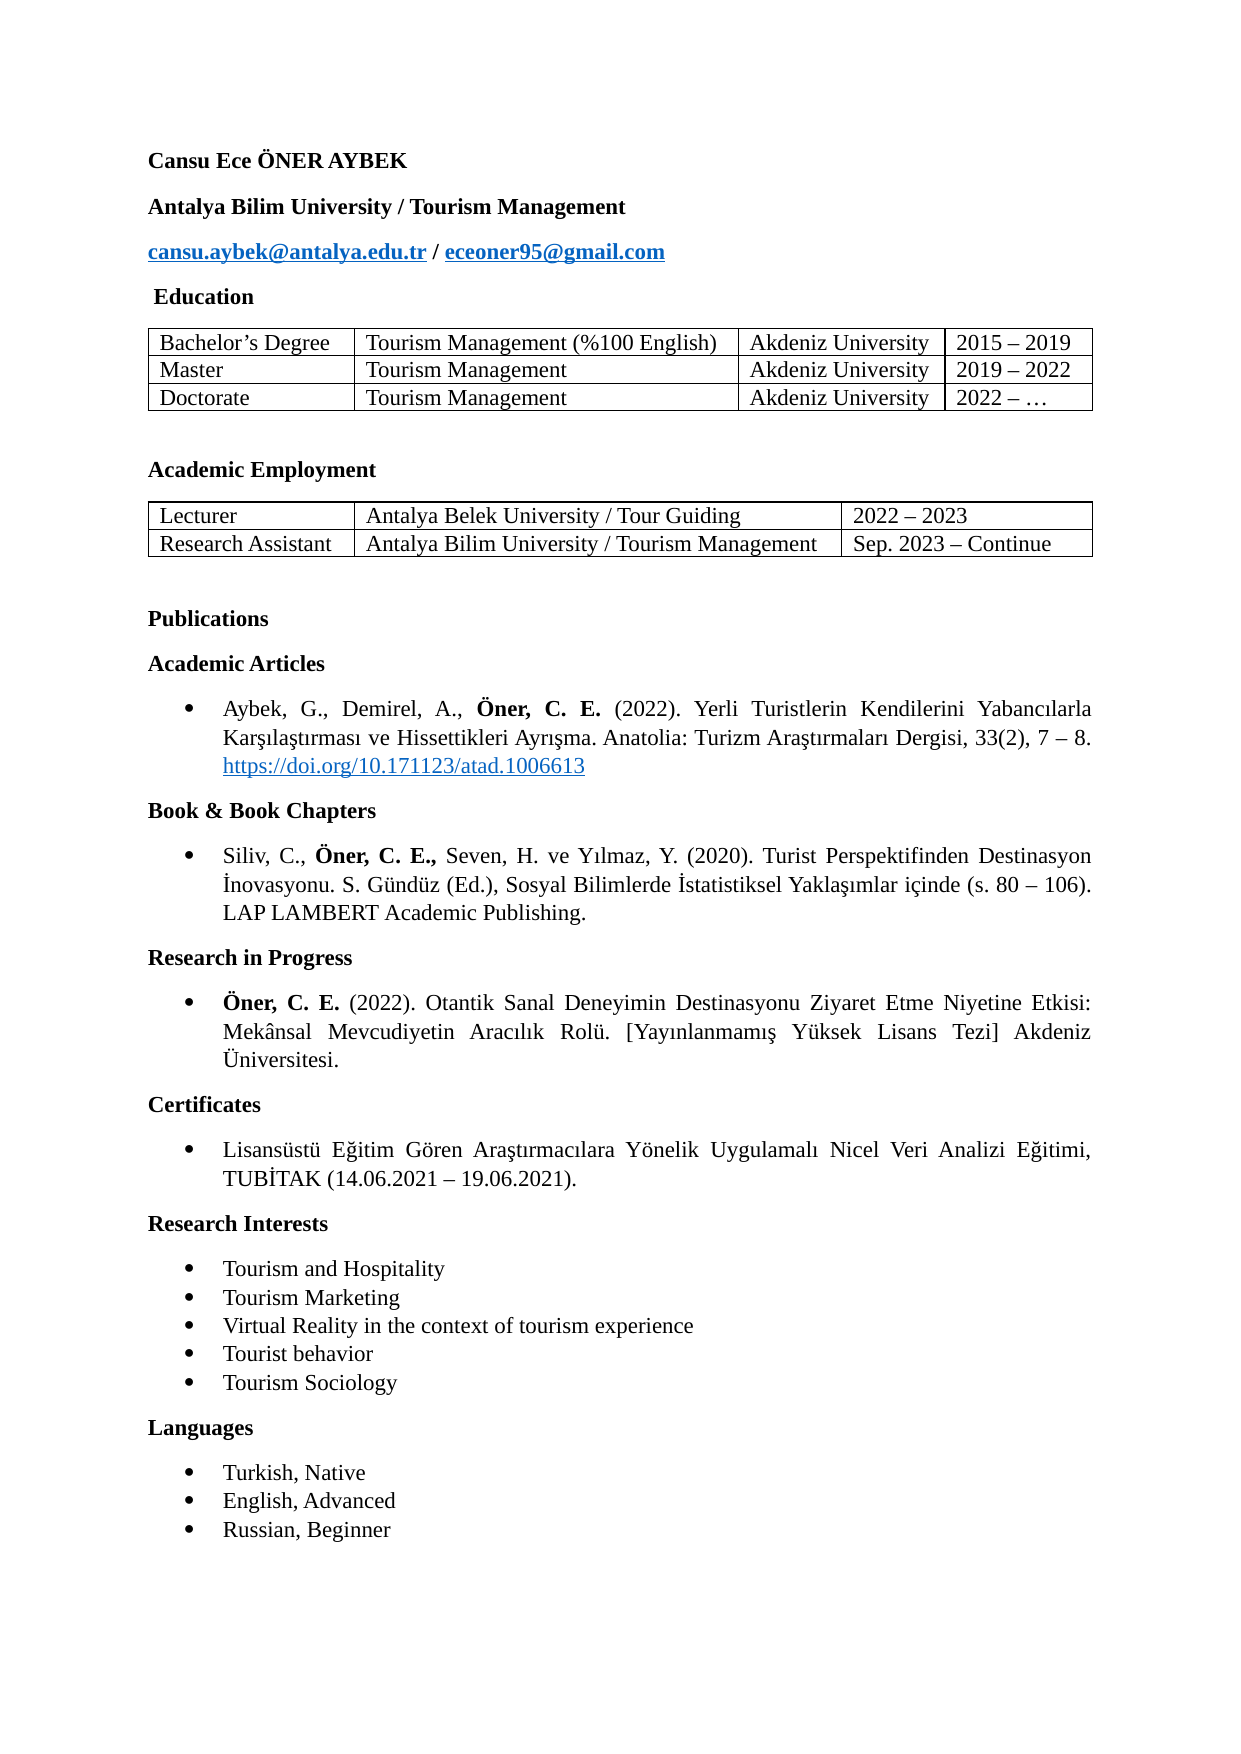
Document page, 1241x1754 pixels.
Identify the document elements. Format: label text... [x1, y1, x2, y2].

table_header Akdeniz University [739, 329, 944, 355]
table_cell 2019 – 2022 [946, 356, 1092, 383]
text Cansu Ece ÖNER AYBEK [148, 148, 1093, 174]
table_header 2022 – 2023 [842, 503, 1092, 529]
text Antalya Bilim University / Tourism Management [148, 193, 1093, 219]
table_cell 2022 – … [946, 384, 1092, 410]
table_cell Tourism Management [355, 384, 738, 410]
text Certificates [148, 1091, 1093, 1118]
text Research in Progress [148, 944, 1093, 971]
table_cell Research Assistant [149, 530, 354, 556]
table_cell Doctorate [149, 384, 354, 410]
text Languages [148, 1414, 1093, 1440]
table_header Antalya Belek University / Tour Guiding [355, 503, 841, 529]
text Publications [148, 605, 1093, 631]
text Book & Book Chapters [148, 797, 1093, 823]
list Aybek, G., Demirel, A., Öner, C. E. (2022). Yerli Turistlerin Kendilerini Yabancılarla Karşılaştırması ve Hissettikleri Ayrışma. Anatolia: Turizm Araştırmaları Dergisi, 33(2), 7 – 8. https://doi.org/10.171123/atad.1006613 [185, 695, 1093, 778]
list Lisansüstü Eğitim Gören Araştırmacılara Yönelik Uygulamalı Nicel Veri Analizi Eğitimi, TUBİTAK (14.06.2021 – 19.06.2021). [185, 1136, 1093, 1191]
list Tourism and Hospitality [185, 1255, 1093, 1281]
list Russian, Beginner [185, 1516, 1093, 1542]
table_header Lecturer [149, 503, 354, 529]
list Öner, C. E. (2022). Otantik Sanal Deneyimin Destinasyonu Ziyaret Etme Niyetine Etkisi: Mekânsal Mevcudiyetin Aracılık Rolü. [Yayınlanmamış Yüksek Lisans Tezi] Akdeniz Üniversitesi. [185, 989, 1093, 1073]
text Academic Employment [148, 456, 1093, 483]
table_cell Antalya Bilim University / Tourism Management [355, 530, 841, 556]
text Academic Articles [148, 650, 1093, 676]
table_cell Sep. 2023 – Continue [842, 530, 1092, 556]
table_cell Akdeniz University [739, 384, 944, 410]
table_cell Master [149, 356, 354, 383]
text Research Interests [148, 1210, 1093, 1236]
table_cell Akdeniz University [739, 356, 944, 383]
list English, Advanced [185, 1487, 1093, 1514]
list Tourism Marketing [185, 1283, 1093, 1310]
list Turkish, Native [185, 1459, 1093, 1485]
text cansu.aybek@antalya.edu.tr / eceoner95@gmail.com [148, 238, 1093, 264]
text Education [148, 283, 1093, 309]
table_cell Tourism Management [355, 356, 738, 383]
list Tourism Sociology [185, 1369, 1093, 1395]
table_header 2015 – 2019 [946, 329, 1092, 355]
table_header Bachelor’s Degree [149, 329, 354, 355]
table_header Tourism Management (%100 English) [355, 329, 738, 355]
list Virtual Reality in the context of tourism experience [185, 1312, 1093, 1338]
list Tourist behavior [185, 1340, 1093, 1367]
list Siliv, C., Öner, C. E., Seven, H. ve Yılmaz, Y. (2020). Turist Perspektifinden Destinasyon İnovasyonu. S. Gündüz (Ed.), Sosyal Bilimlerde İstatistiksel Yaklaşımlar içinde (s. 80 – 106). LAP LAMBERT Academic Publishing. [185, 842, 1093, 926]
